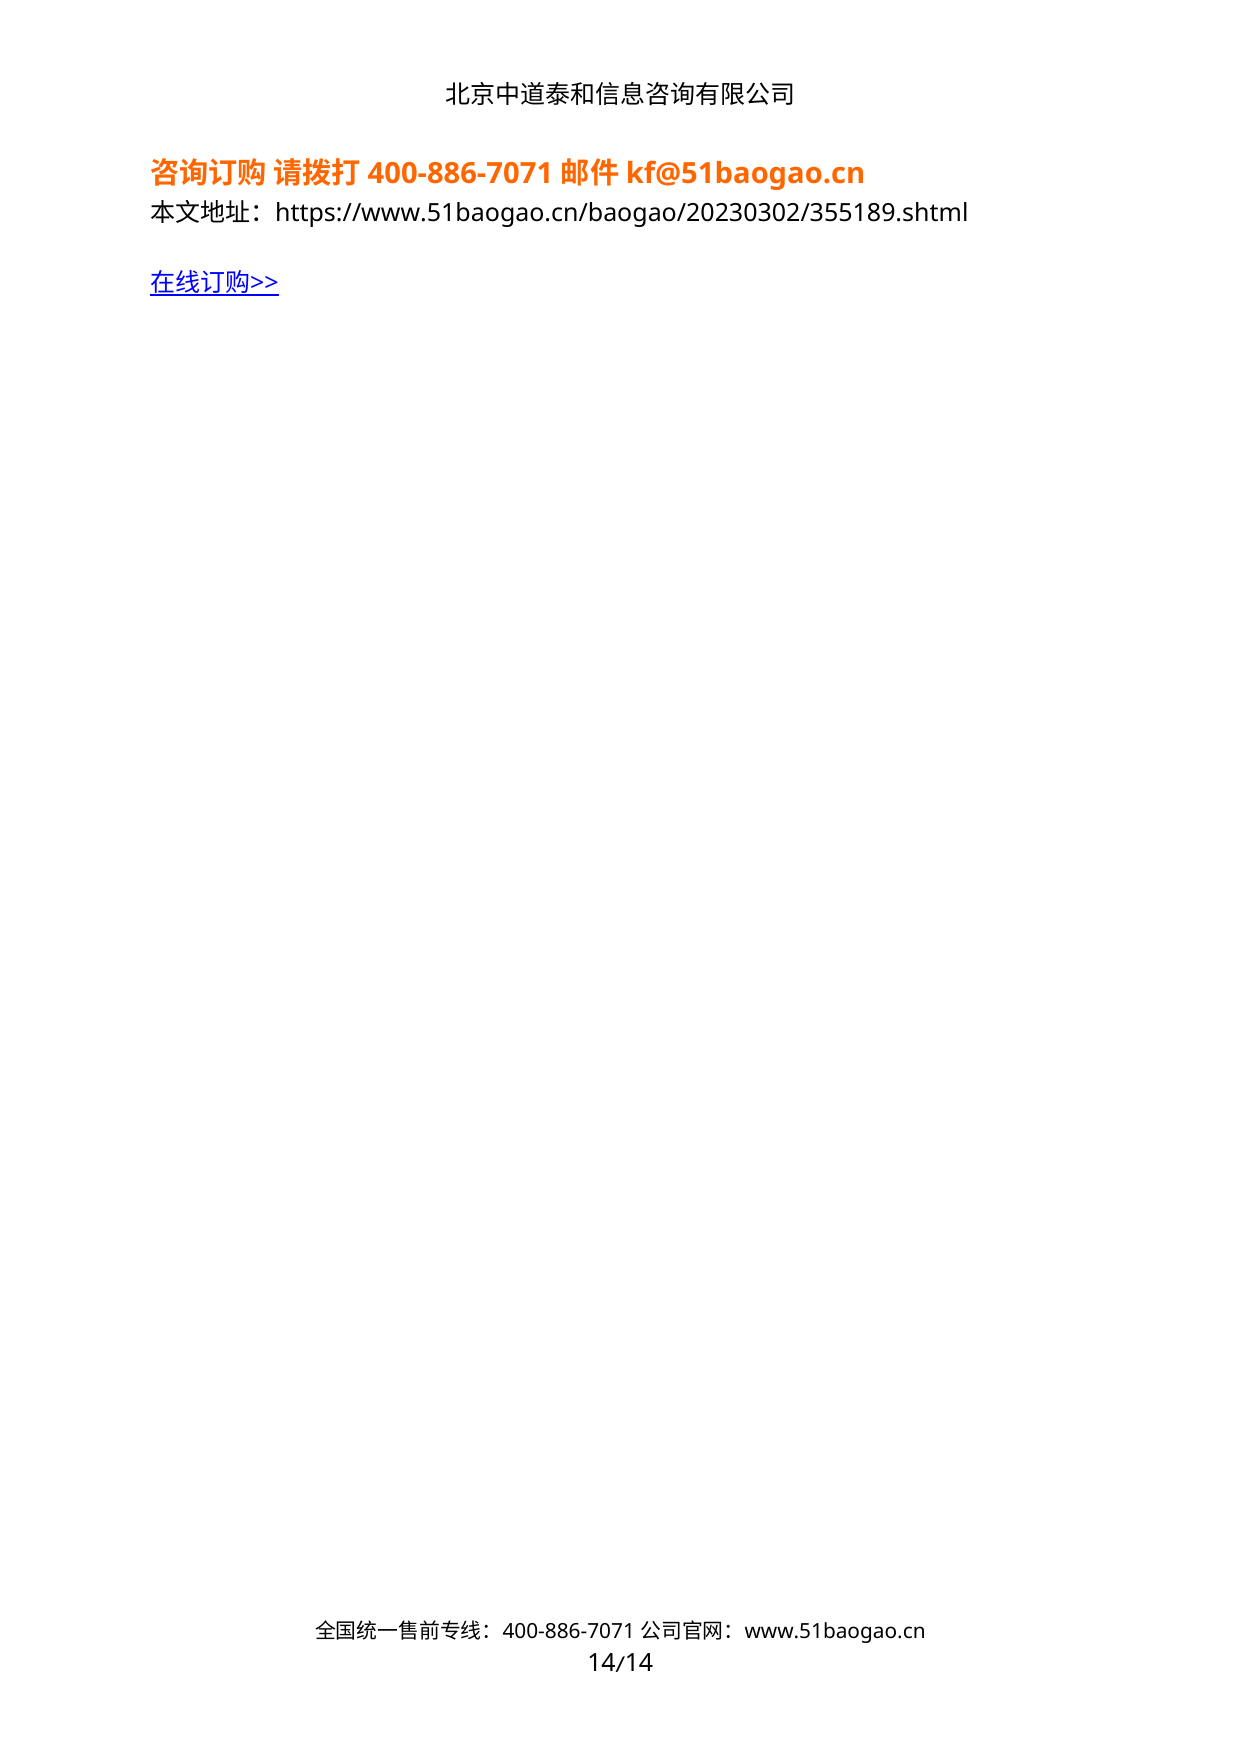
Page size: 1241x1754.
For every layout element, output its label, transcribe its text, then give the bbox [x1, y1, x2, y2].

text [150, 150, 1090, 229]
text 在线订购>> [150, 229, 1090, 299]
